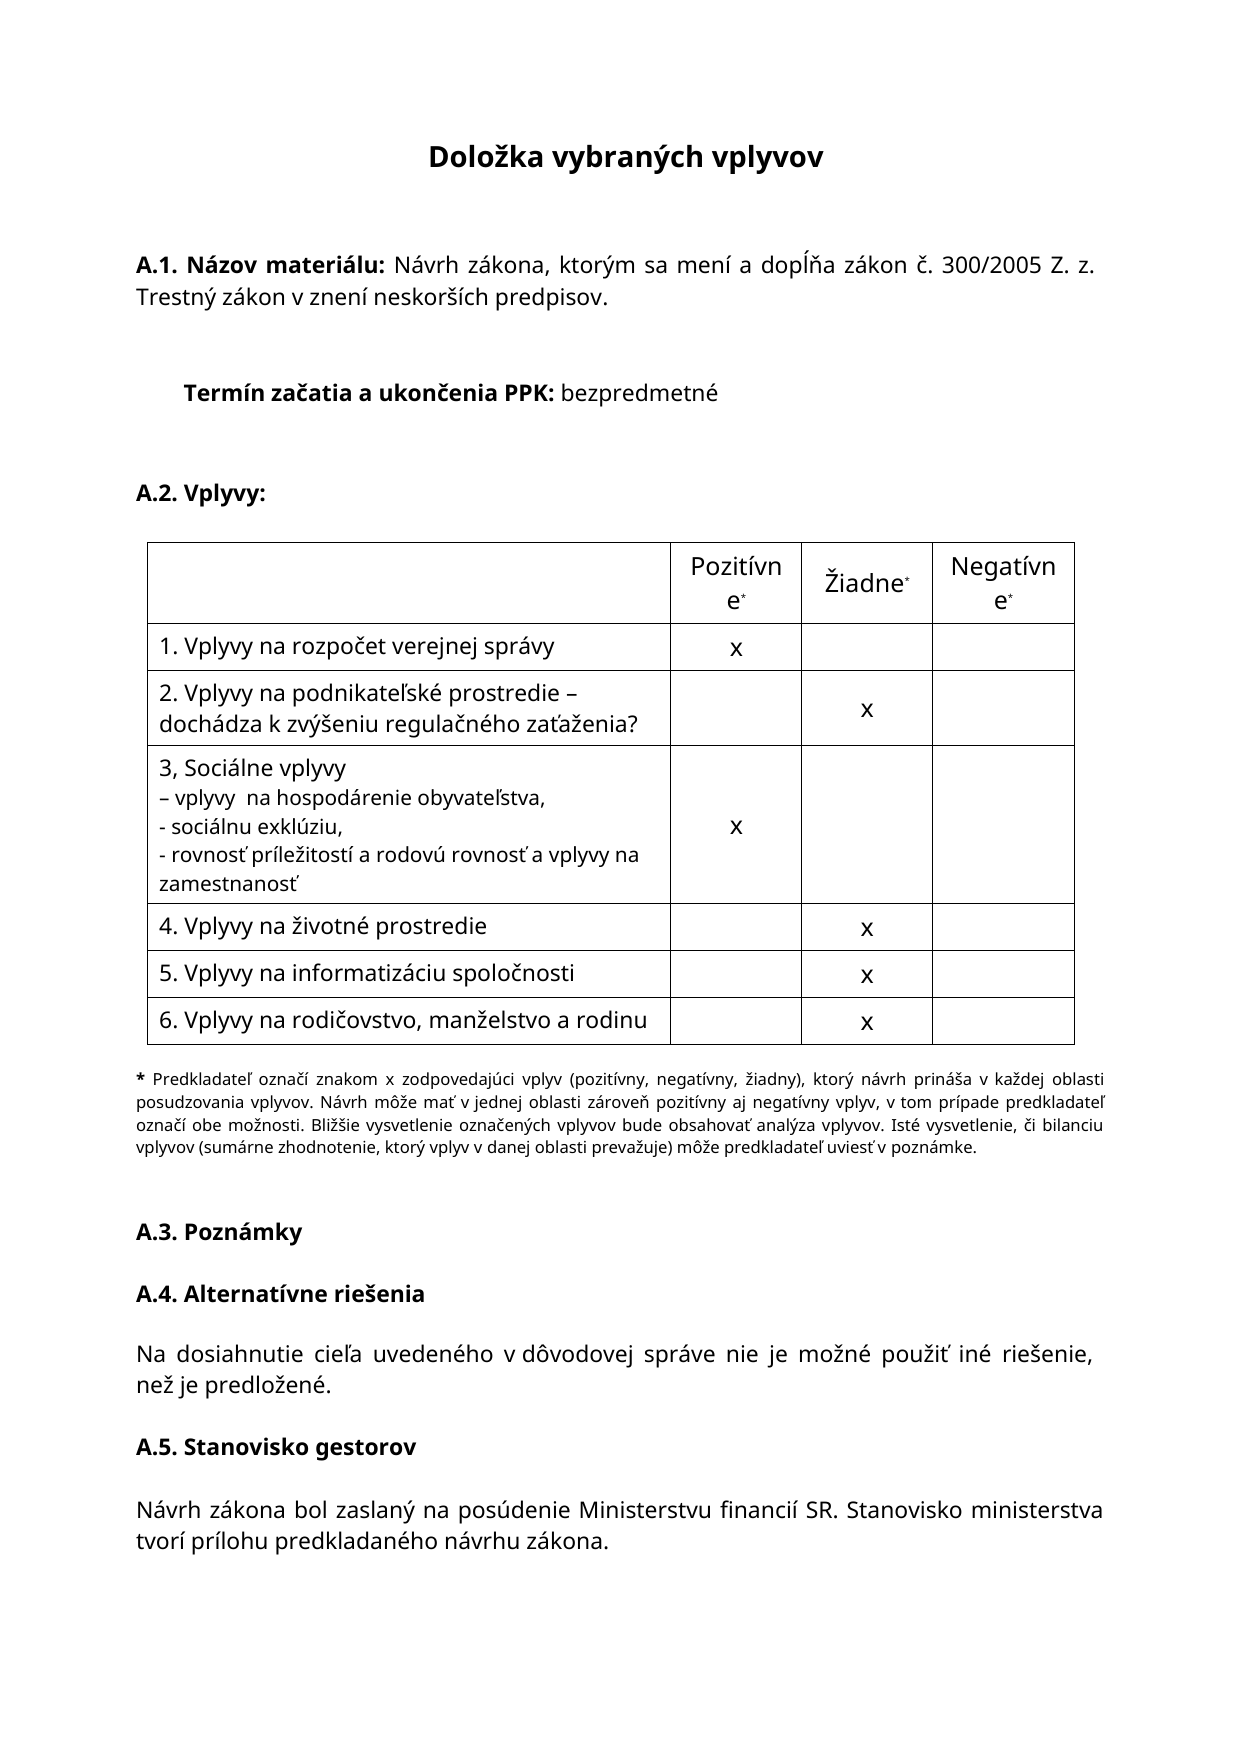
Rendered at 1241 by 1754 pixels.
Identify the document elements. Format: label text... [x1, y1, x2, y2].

text * Predkladateľ označí znakom x zodpovedajúci vplyv (pozitívny, negatívny, žiadny), ktorý návrh prináša v každej oblasti posudzovania vplyvov. Návrh môže mať v jednej oblasti zároveň pozitívny aj negatívny vplyv, v tom prípade predkladateľ označí obe možnosti. Bližšie vysvetlenie označených vplyvov bude obsahovať analýza vplyvov. Isté vysvetlenie, či bilanciu vplyvov (sumárne zhodnotenie, ktorý vplyv v danej oblasti prevažuje) môže predkladateľ uviesť v poznámke. [136, 1068, 1104, 1159]
table_cell [933, 746, 1074, 903]
table_cell x [802, 904, 932, 950]
table_cell x [802, 951, 932, 997]
table_cell [671, 904, 801, 950]
table_cell 2. Vplyvy na podnikateľské prostredie – dochádza k zvýšeniu regulačného zaťaženia? [148, 671, 670, 745]
text A.4. Alternatívne riešenia [136, 1278, 1104, 1309]
table_cell x [802, 998, 932, 1044]
table_header [148, 543, 670, 623]
table_header Pozitívne* [671, 543, 801, 623]
table_cell [802, 746, 932, 903]
table_cell 5. Vplyvy na informatizáciu spoločnosti [148, 951, 670, 997]
table_cell 3, Sociálne vplyvy – vplyvy na hospodárenie obyvateľstva, - sociálnu exklúziu, - rovnosť príležitostí a rodovú rovnosť a vplyvy na zamestnanosť [148, 746, 670, 903]
text Návrh zákona bol zaslaný na posúdenie Ministerstvu financií SR. Stanovisko ministerstva tvorí prílohu predkladaného návrhu zákona. [136, 1494, 1104, 1556]
text A.1. Názov materiálu: Návrh zákona, ktorým sa mení a dopĺňa zákon č. 300/2005 Z. z. Trestný zákon v znení neskorších predpisov. [136, 249, 1104, 312]
table_cell 4. Vplyvy na životné prostredie [148, 904, 670, 950]
table_header Žiadne* [802, 543, 932, 623]
table_cell 1. Vplyvy na rozpočet verejnej správy [148, 624, 670, 670]
table_cell [933, 671, 1074, 745]
text A.5. Stanovisko gestorov [136, 1431, 1104, 1463]
text A.2. Vplyvy: [136, 476, 1104, 508]
table_cell [933, 951, 1074, 997]
text A.3. Poznámky [136, 1215, 1104, 1247]
table_cell [671, 998, 801, 1044]
table_cell [933, 998, 1074, 1044]
table_cell [671, 671, 801, 745]
text Na dosiahnutie cieľa uvedeného v dôvodovej správe nie je možné použiť iné riešenie, než je predložené. [136, 1338, 1104, 1400]
table_cell x [671, 624, 801, 670]
table_cell [802, 624, 932, 670]
text Doložka vybraných vplyvov [136, 136, 1116, 176]
table_cell [933, 904, 1074, 950]
table_cell 6. Vplyvy na rodičovstvo, manželstvo a rodinu [148, 998, 670, 1044]
table_header Negatívne* [933, 543, 1074, 623]
table_cell [933, 624, 1074, 670]
text Termín začatia a ukončenia PPK: bezpredmetné [136, 377, 1104, 408]
table_cell [671, 951, 801, 997]
table_cell x [671, 746, 801, 903]
table_cell x [802, 671, 932, 745]
